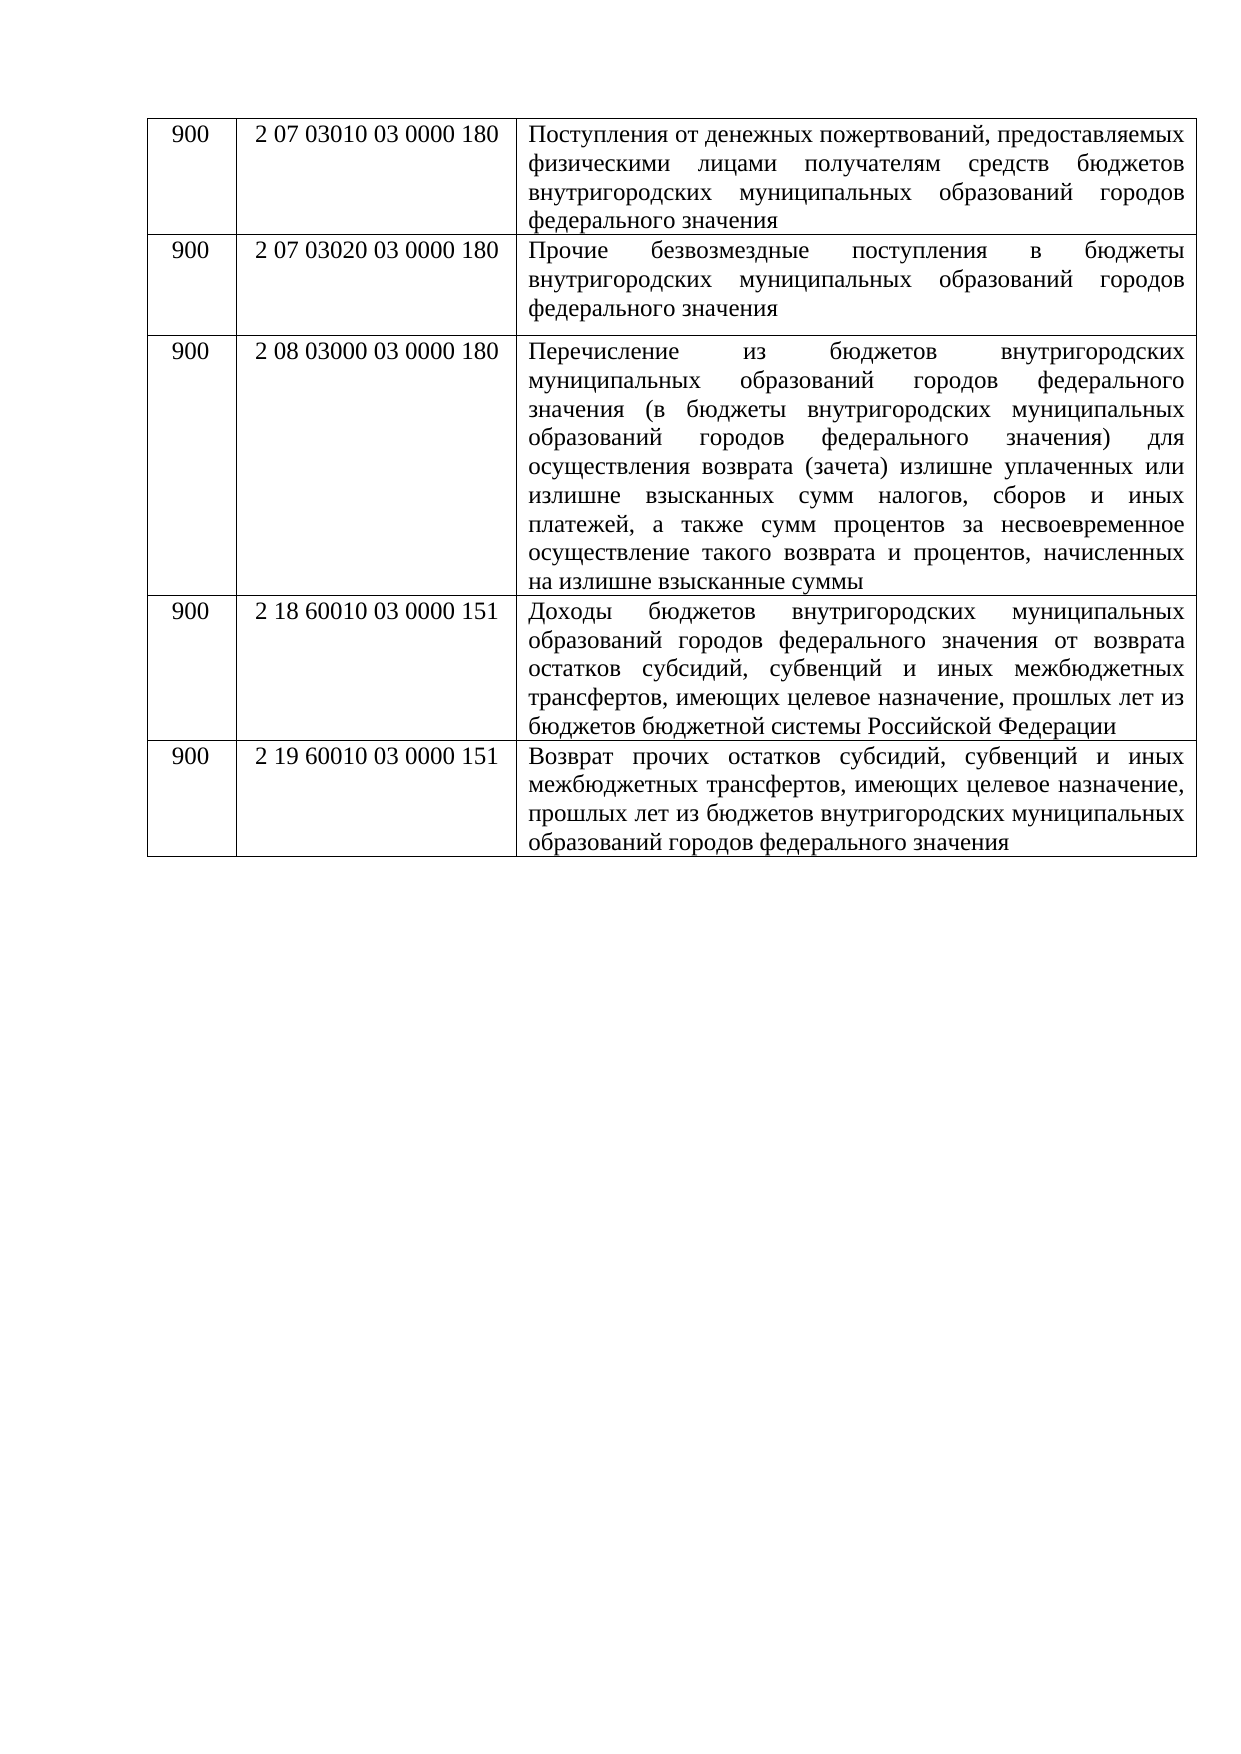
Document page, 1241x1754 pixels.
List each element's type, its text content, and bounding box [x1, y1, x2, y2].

table_cell Поступления от денежных пожертвований, предоставляемых физическими лицами получателям средств бюджетов внутригородских муниципальных образований городов федерального значения [517, 119, 1196, 234]
table_cell Доходы бюджетов внутригородских муниципальных образований городов федерального значения от возврата остатков субсидий, субвенций и иных межбюджетных трансфертов, имеющих целевое назначение, прошлых лет из бюджетов бюджетной системы Российской Федерации [517, 596, 1196, 740]
table_cell Прочие безвозмездные поступления в бюджеты внутригородских муниципальных образований городов федерального значения [517, 235, 1196, 335]
table_cell 900 [148, 235, 236, 335]
table_cell 900 [148, 741, 236, 856]
table_cell 900 [148, 596, 236, 740]
table_cell 2 07 03010 03 0000 180 [237, 119, 516, 234]
table_cell 900 [148, 119, 236, 234]
table_cell 2 18 60010 03 0000 151 [237, 596, 516, 740]
table_cell 2 07 03020 03 0000 180 [237, 235, 516, 335]
table_cell 2 19 60010 03 0000 151 [237, 741, 516, 856]
table_cell Перечисление из бюджетов внутригородских муниципальных образований городов федерального значения (в бюджеты внутригородских муниципальных образований городов федерального значения) для осуществления возврата (зачета) излишне уплаченных или излишне взысканных сумм налогов, сборов и иных платежей, а также сумм процентов за несвоевременное осуществление такого возврата и процентов, начисленных на излишне взысканные суммы [517, 336, 1196, 595]
table_cell 900 [148, 336, 236, 595]
table_cell Возврат прочих остатков субсидий, субвенций и иных межбюджетных трансфертов, имеющих целевое назначение, прошлых лет из бюджетов внутригородских муниципальных образований городов федерального значения [517, 741, 1196, 856]
table_cell 2 08 03000 03 0000 180 [237, 336, 516, 595]
